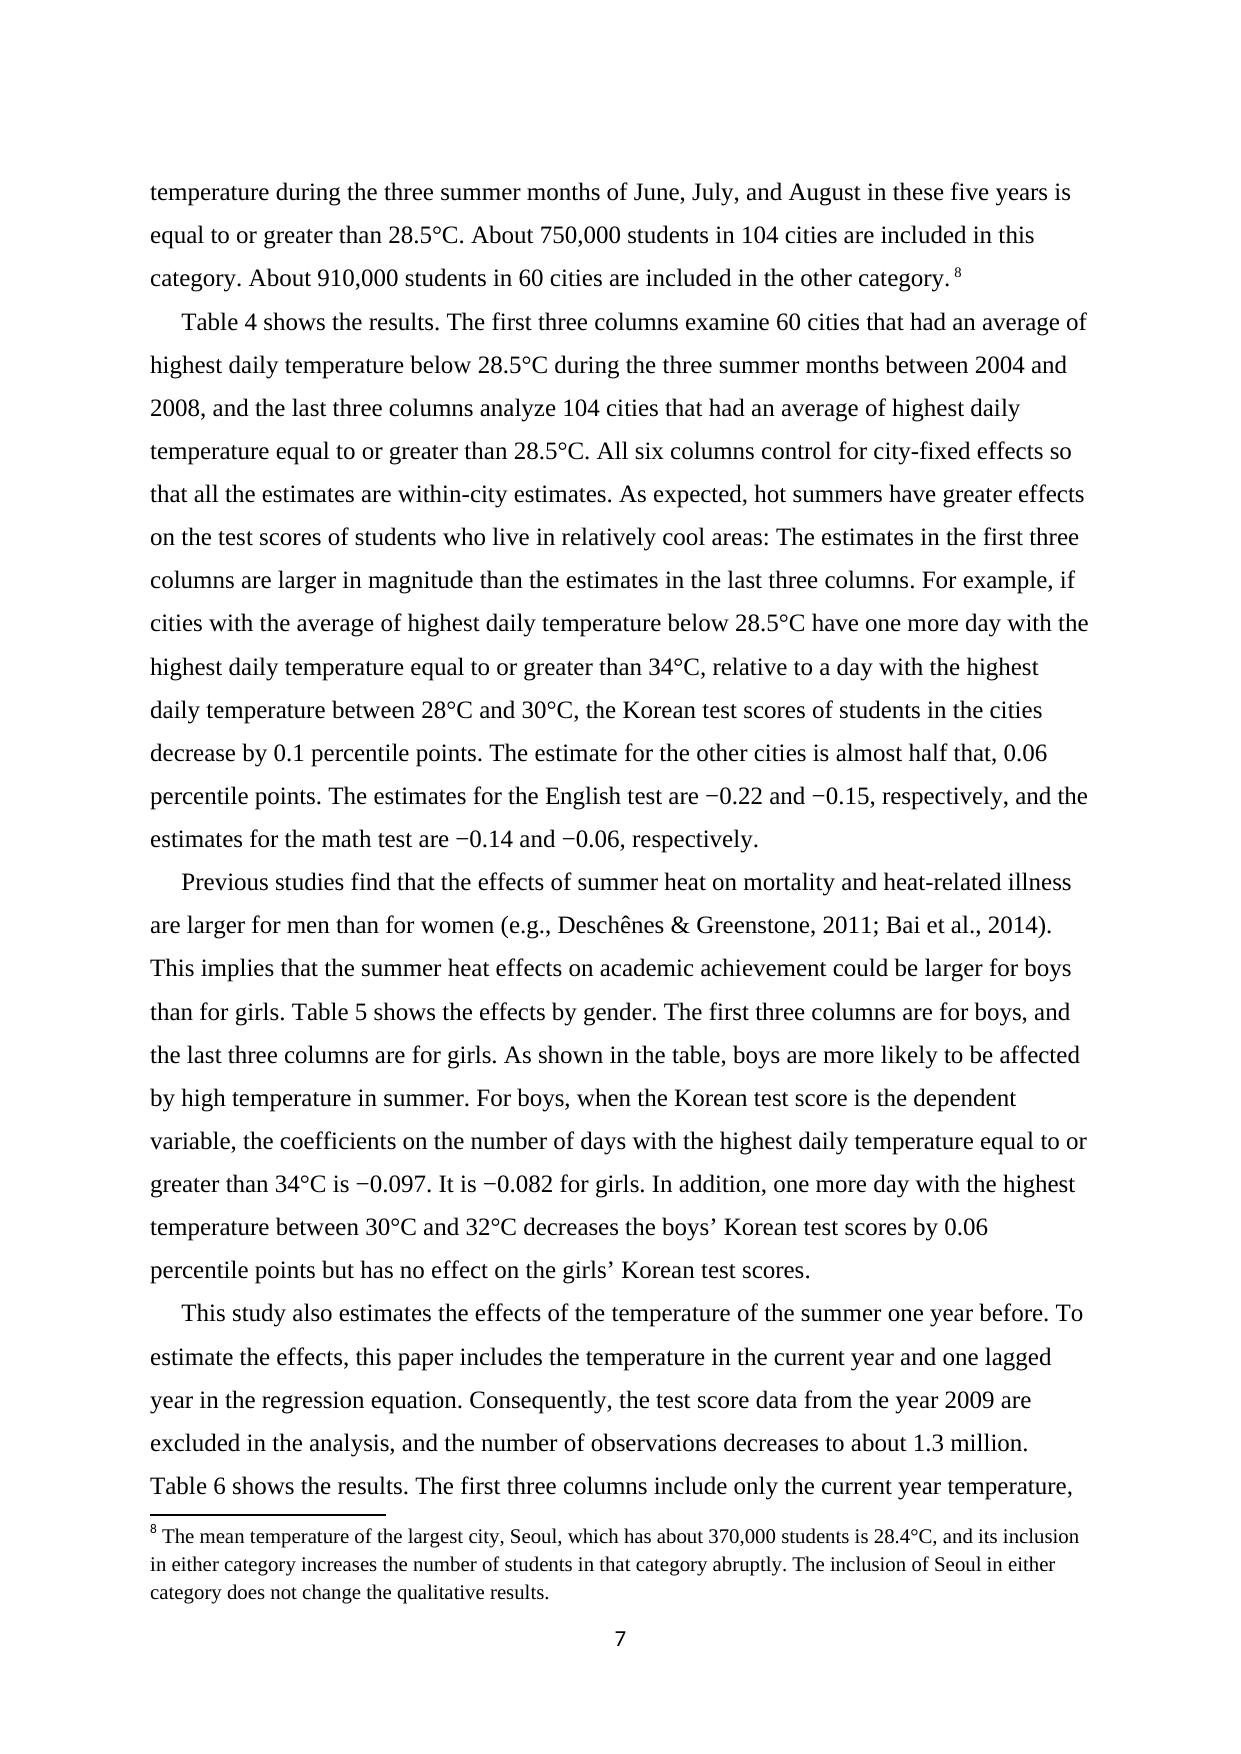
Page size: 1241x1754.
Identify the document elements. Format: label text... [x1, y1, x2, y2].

text Previous studies find that the effects of summer heat on mortality and heat-related illness are larger for men than for women (e.g., Deschênes & Greenstone, 2011; Bai et al., 2014). This implies that the summer heat effects on academic achievement could be larger for boys than for girls. Table 5 shows the effects by gender. The first three columns are for boys, and the last three columns are for girls. As shown in the table, boys are more likely to be affected by high temperature in summer. For boys, when the Korean test score is the dependent variable, the coefficients on the number of days with the highest daily temperature equal to or greater than 34°C is −0.097. It is −0.082 for girls. In addition, one more day with the highest temperature between 30°C and 32°C decreases the boys’ Korean test scores by 0.06 percentile points but has no effect on the girls’ Korean test scores. [150, 867, 1090, 1284]
text Table 4 shows the results. The first three columns examine 60 cities that had an average of highest daily temperature below 28.5°C during the three summer months between 2004 and 2008, and the last three columns analyze 104 cities that had an average of highest daily temperature equal to or greater than 28.5°C. All six columns control for city-fixed effects so that all the estimates are within-city estimates. As expected, hot summers have greater effects on the test scores of students who live in relatively cool areas: The estimates in the first three columns are larger in magnitude than the estimates in the last three columns. For example, if cities with the average of highest daily temperature below 28.5°C have one more day with the highest daily temperature equal to or greater than 34°C, relative to a day with the highest daily temperature between 28°C and 30°C, the Korean test scores of students in the cities decrease by 0.1 percentile points. The estimate for the other cities is almost half that, 0.06 percentile points. The estimates for the English test are −0.22 and −0.15, respectively, and the estimates for the math test are −0.14 and −0.06, respectively. [150, 307, 1090, 853]
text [150, 177, 1090, 292]
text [150, 1298, 1090, 1500]
